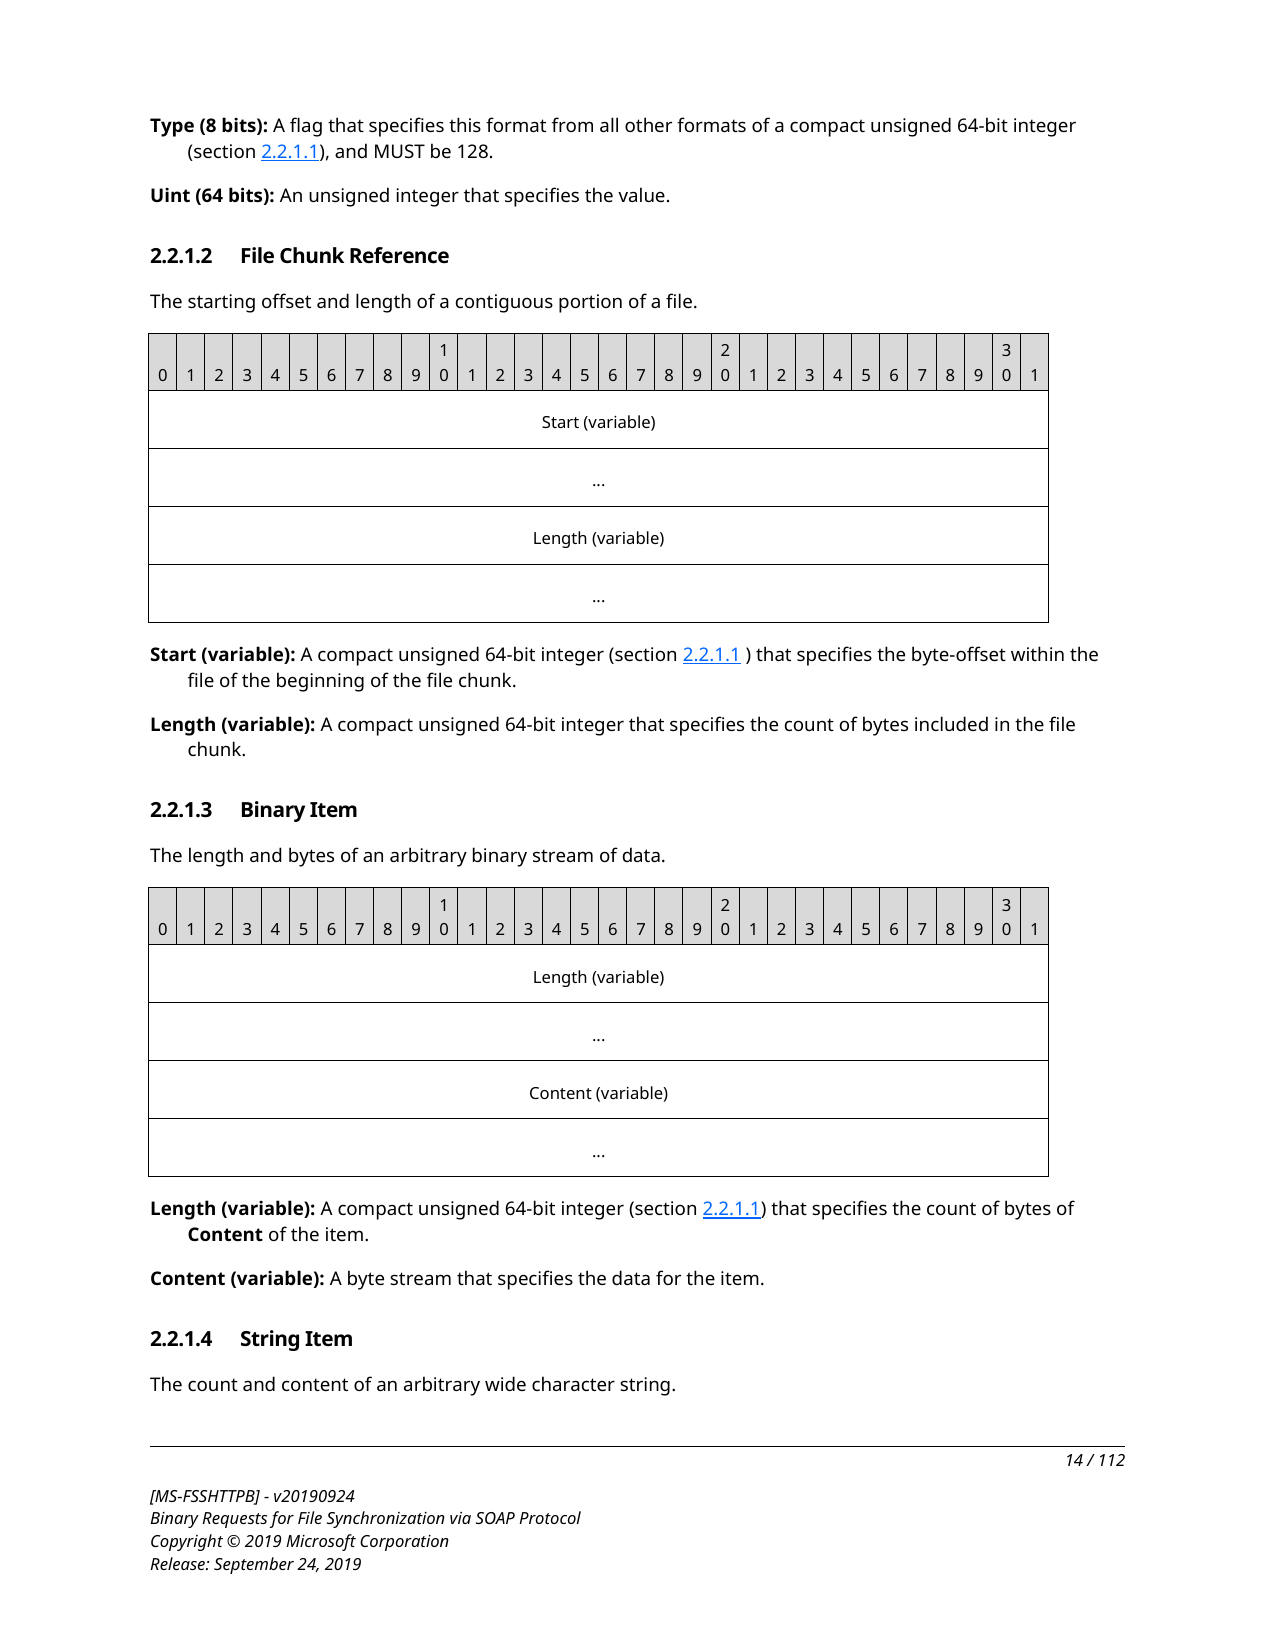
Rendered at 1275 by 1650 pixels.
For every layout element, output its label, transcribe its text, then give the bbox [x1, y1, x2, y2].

table_header 4 [824, 334, 851, 390]
table_header 8 [937, 334, 964, 390]
table_header 1 [458, 888, 486, 944]
table_header 9 [402, 334, 429, 390]
text The length and bytes of an arbitrary binary stream of data. [150, 843, 1125, 868]
text Start (variable): A compact unsigned 64-bit integer (section 2.2.1.1 ) that specifies the byte-offset within the file of the beginning of the file chunk. [150, 641, 1125, 692]
table_header 1 [177, 334, 204, 390]
table_header 5 [571, 334, 598, 390]
table_cell Length (variable) [149, 945, 1048, 1002]
subtitle Binary Item [150, 796, 1125, 824]
table_header 1 0 [430, 888, 457, 944]
table_header 2 [205, 334, 232, 390]
table_header 3 [796, 334, 823, 390]
table_header 8 [374, 888, 401, 944]
table_header 8 [937, 888, 964, 944]
table_header 2 [487, 888, 514, 944]
table_header 3 [233, 888, 261, 944]
text Type (8 bits): A flag that specifies this format from all other formats of a compact unsigned 64-bit integer (section 2.2.1.1), and MUST be 128. [150, 112, 1125, 163]
table_header 1 [177, 888, 204, 944]
table_cell Length (variable) [149, 507, 1048, 564]
table_header 1 [458, 334, 486, 390]
table_header 6 [318, 334, 345, 390]
table_header 4 [824, 888, 851, 944]
table_header 5 [571, 888, 598, 944]
table_header 1 [1021, 888, 1048, 944]
table_cell ... [149, 449, 1048, 506]
table_header 9 [683, 334, 711, 390]
table_header 0 [149, 888, 176, 944]
table_header 7 [627, 334, 654, 390]
text Length (variable): A compact unsigned 64-bit integer that specifies the count of bytes included in the file chunk. [150, 711, 1125, 762]
subtitle String Item [150, 1324, 1125, 1353]
table_header 2 [768, 334, 795, 390]
subtitle File Chunk Reference [150, 241, 1125, 269]
table_header 4 [543, 334, 570, 390]
table_header 9 [965, 334, 992, 390]
table_header 2 0 [712, 334, 739, 390]
table_header 7 [346, 334, 373, 390]
table_header 2 [205, 888, 232, 944]
table_cell Content (variable) [149, 1061, 1048, 1118]
table_cell ... [149, 1003, 1048, 1060]
table_header 2 [768, 888, 795, 944]
text Uint (64 bits): An unsigned integer that specifies the value. [150, 182, 1125, 208]
table_header 3 0 [993, 888, 1020, 944]
table_header 5 [290, 888, 317, 944]
table_header 1 0 [430, 334, 457, 390]
table_cell ... [149, 565, 1048, 622]
table_header 9 [683, 888, 711, 944]
table_header 2 0 [712, 888, 739, 944]
table_cell ... [149, 1119, 1048, 1176]
table_header 3 [796, 888, 823, 944]
table_header 6 [599, 888, 626, 944]
table_cell Start (variable) [149, 391, 1048, 448]
table_header 3 [515, 888, 542, 944]
text Content (variable): A byte stream that specifies the data for the item. [150, 1266, 1125, 1291]
table_header 0 [149, 334, 176, 390]
table_header 9 [402, 888, 429, 944]
table_header 6 [880, 888, 907, 944]
table_header 5 [852, 888, 879, 944]
table_header 6 [880, 334, 907, 390]
text The count and content of an arbitrary wide character string. [150, 1372, 1125, 1397]
table_header 4 [262, 334, 289, 390]
table_header 7 [627, 888, 654, 944]
table_header 4 [262, 888, 289, 944]
text The starting offset and length of a contiguous portion of a file. [150, 288, 1125, 314]
table_header 5 [290, 334, 317, 390]
table_header 4 [543, 888, 570, 944]
table_header 3 [233, 334, 261, 390]
table_header 3 0 [993, 334, 1020, 390]
table_header 7 [346, 888, 373, 944]
table_header 8 [374, 334, 401, 390]
table_header 8 [655, 888, 682, 944]
table_header 5 [852, 334, 879, 390]
table_header 7 [908, 334, 936, 390]
table_header 1 [740, 334, 767, 390]
table_header 1 [1021, 334, 1048, 390]
table_header 3 [515, 334, 542, 390]
table_header 6 [599, 334, 626, 390]
table_header 1 [740, 888, 767, 944]
table_header 9 [965, 888, 992, 944]
table_header 7 [908, 888, 936, 944]
table_header 8 [655, 334, 682, 390]
table_header 2 [487, 334, 514, 390]
table_header 6 [318, 888, 345, 944]
text Length (variable): A compact unsigned 64-bit integer (section 2.2.1.1) that specifies the count of bytes of Content of the item. [150, 1196, 1125, 1247]
